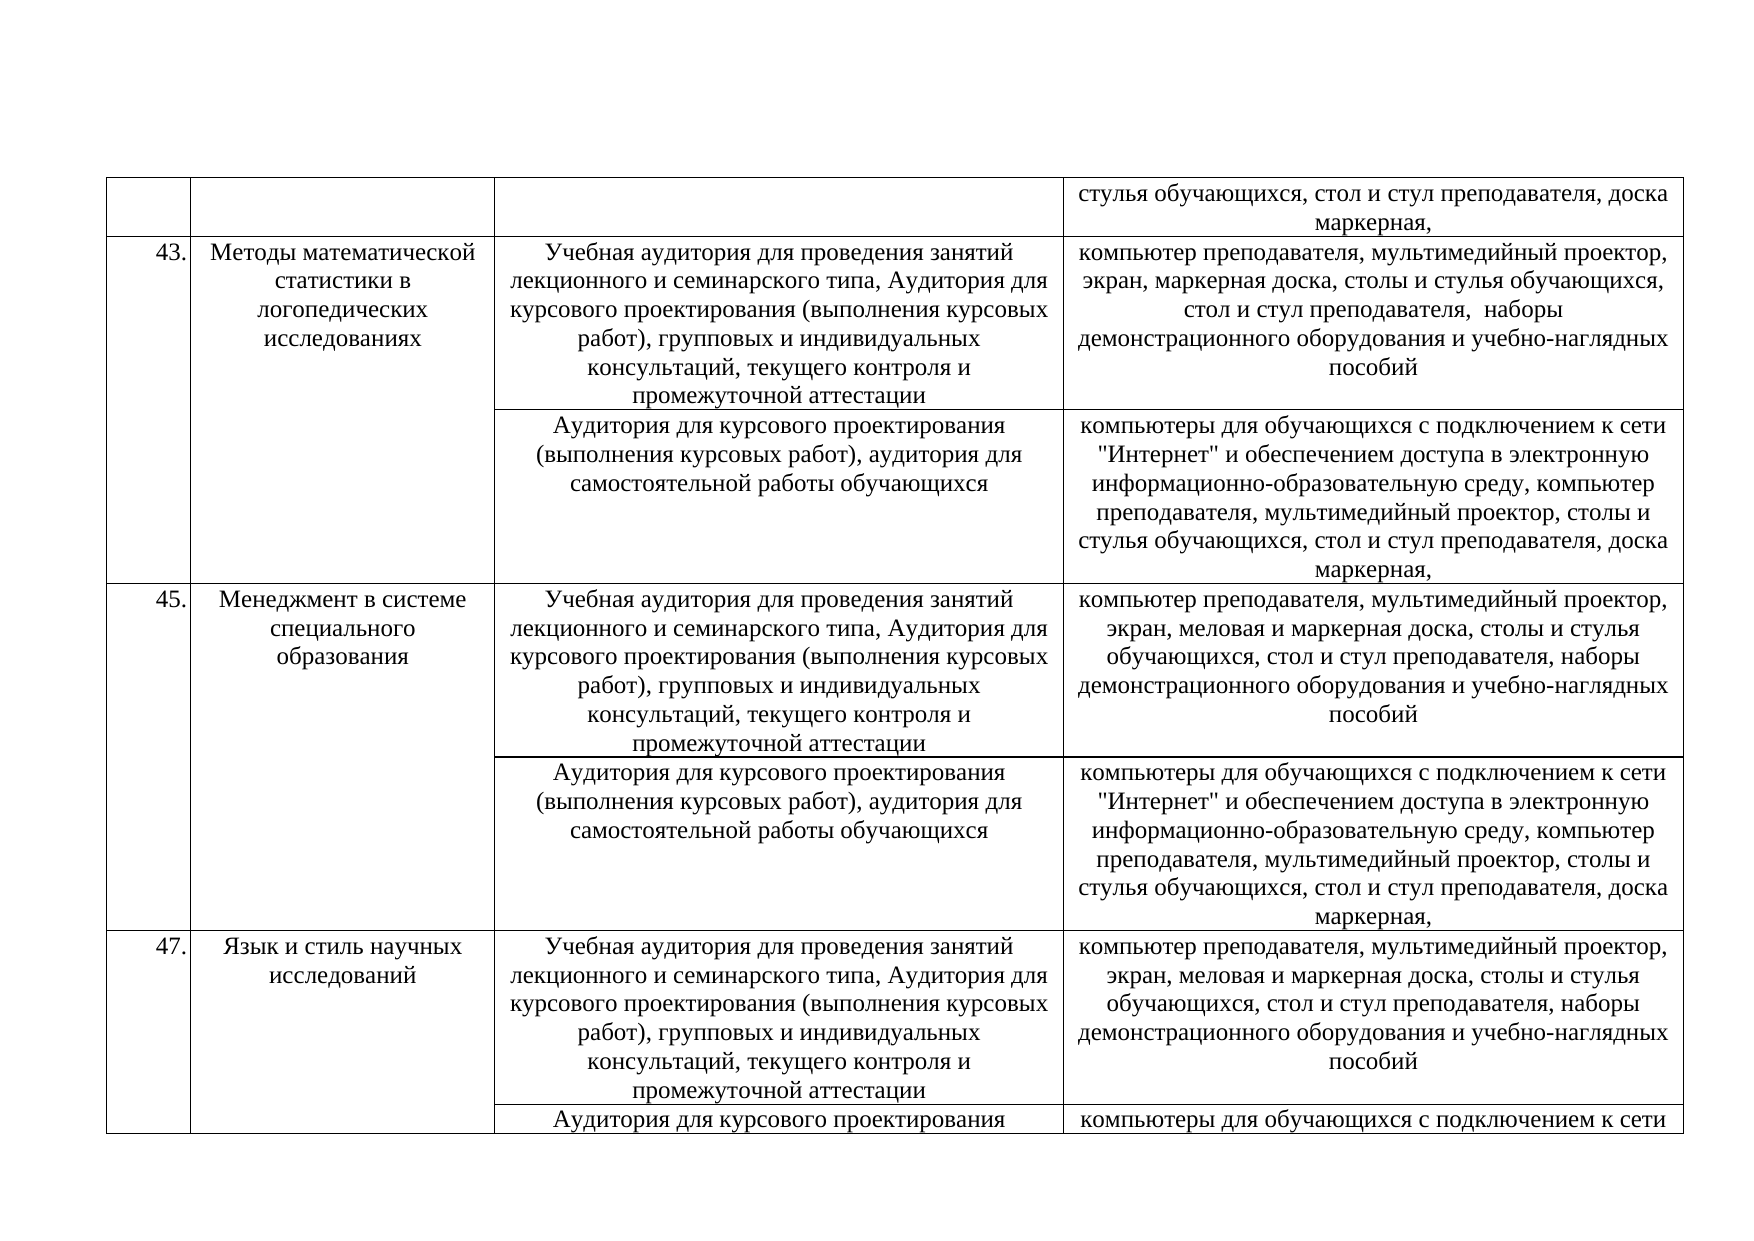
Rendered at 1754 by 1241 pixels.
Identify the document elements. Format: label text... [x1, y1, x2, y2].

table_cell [1064, 1105, 1683, 1133]
table_cell Аудитория для курсового проектирования (выполнения курсовых работ), аудитория для самостоятельной работы обучающихся [495, 410, 1063, 583]
table_cell [107, 237, 190, 583]
table_cell [107, 584, 190, 930]
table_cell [495, 1105, 1063, 1133]
table_cell компьютер преподавателя, мультимедийный проектор, экран, меловая и маркерная доска, столы и стулья обучающихся, стол и стул преподавателя, наборы демонстрационного оборудования и учебно-наглядных пособий [1064, 584, 1683, 756]
table_cell [107, 931, 190, 1133]
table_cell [1064, 178, 1683, 236]
table_cell Аудитория для курсового проектирования (выполнения курсовых работ), аудитория для самостоятельной работы обучающихся [495, 758, 1063, 930]
table_cell компьютер преподавателя, мультимедийный проектор, экран, меловая и маркерная доска, столы и стулья обучающихся, стол и стул преподавателя, наборы демонстрационного оборудования и учебно-наглядных пособий [1064, 931, 1683, 1103]
table_cell Методы математической статистики в логопедических исследованиях [191, 237, 494, 583]
table_cell Язык и стиль научных исследований [191, 931, 494, 1133]
table_cell Менеджмент в системе специального образования [191, 584, 494, 930]
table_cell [495, 178, 1063, 236]
